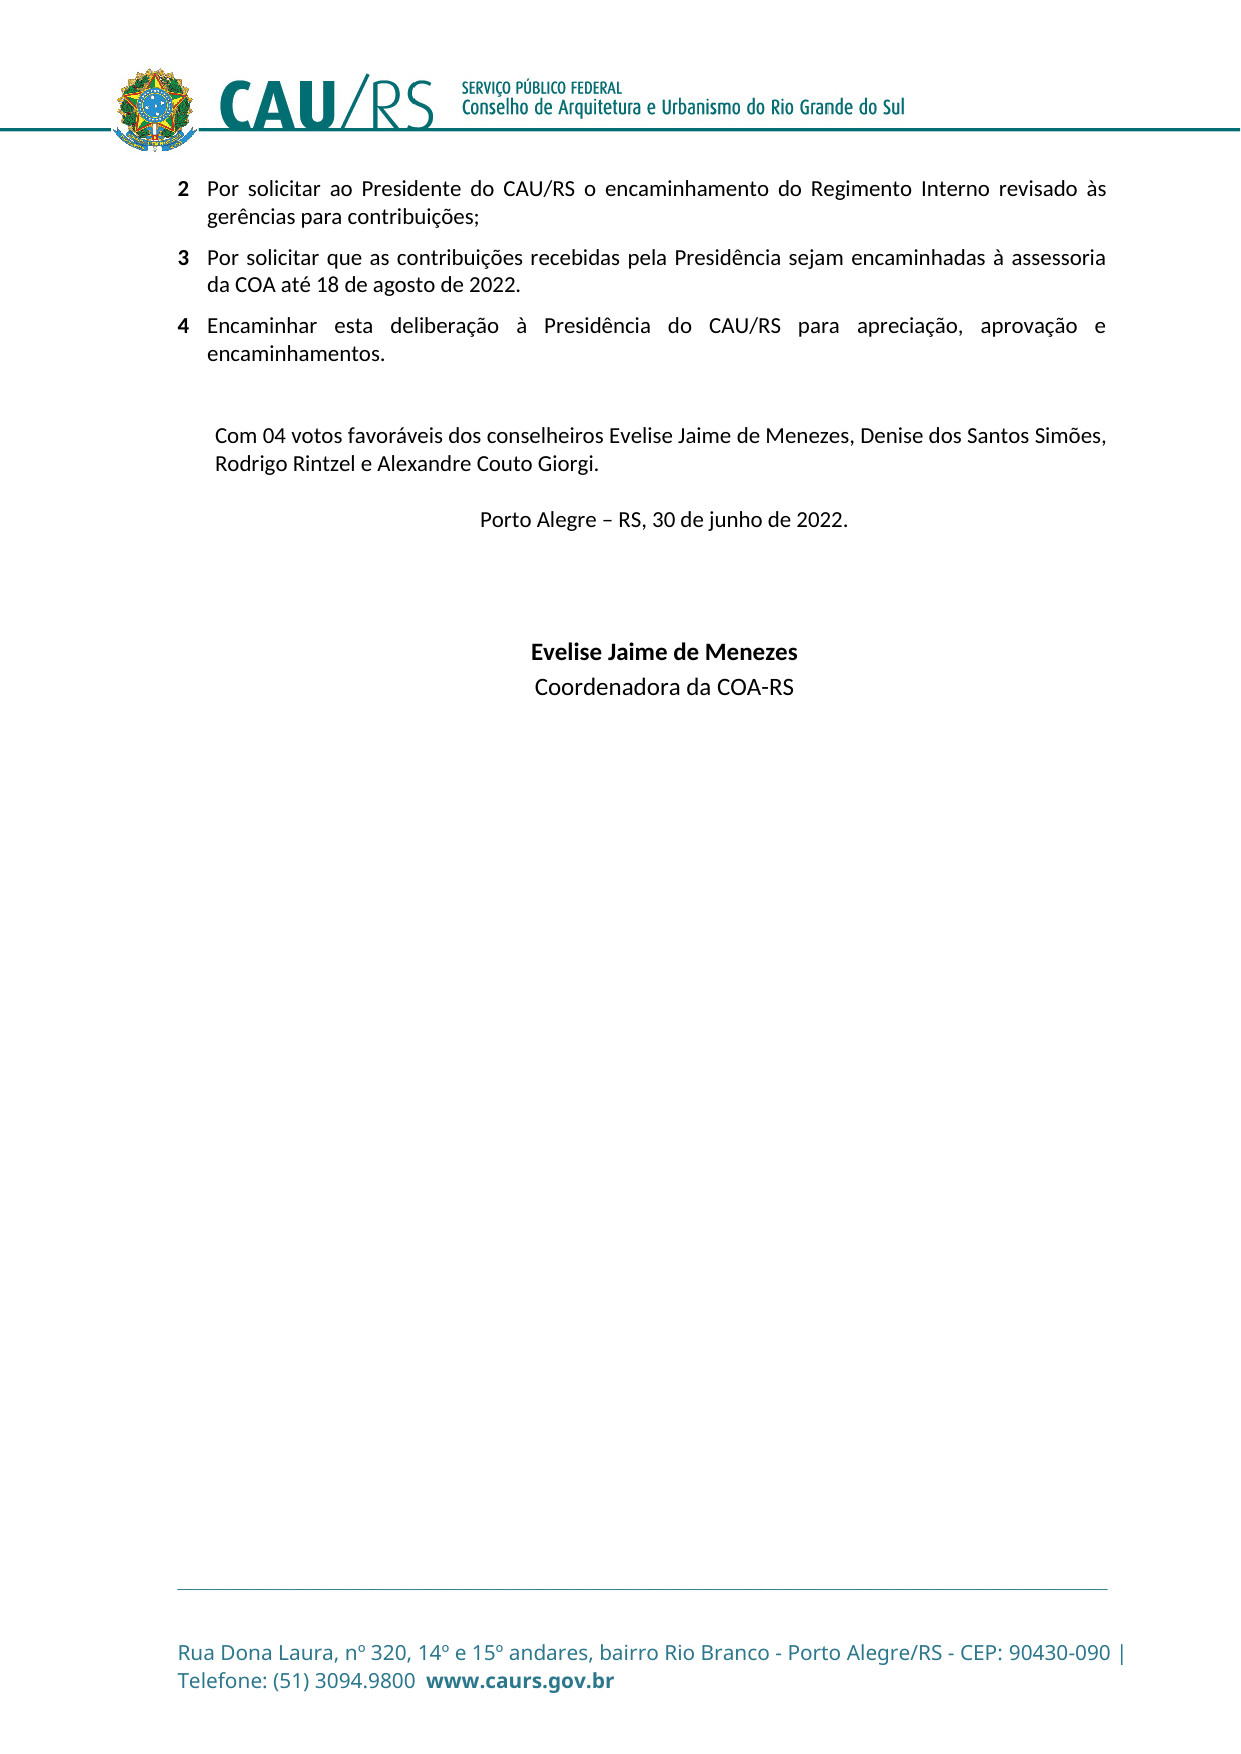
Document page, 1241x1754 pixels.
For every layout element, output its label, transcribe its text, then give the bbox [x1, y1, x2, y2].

list Encaminhar esta deliberação à Presidência do CAU/RS para apreciação, aprovação e encaminhamentos. [177, 311, 1108, 367]
list Por solicitar ao Presidente do CAU/RS o encaminhamento do Regimento Interno revisado às gerências para contribuições; [177, 174, 1108, 230]
text Com 04 votos favoráveis dos conselheiros Evelise Jaime de Menezes, Denise dos Santos Simões, Rodrigo Rintzel e Alexandre Couto Giorgi. [215, 421, 1108, 477]
list Por solicitar que as contribuições recebidas pela Presidência sejam encaminhadas à assessoria da COA até 18 de agosto de 2022. [177, 243, 1108, 299]
picture [0, 2, 1241, 163]
text Porto Alegre – RS, 30 de junho de 2022. [177, 505, 1152, 533]
text Evelise Jaime de Menezes [177, 637, 1152, 667]
text Coordenadora da COA-RS [177, 672, 1152, 702]
